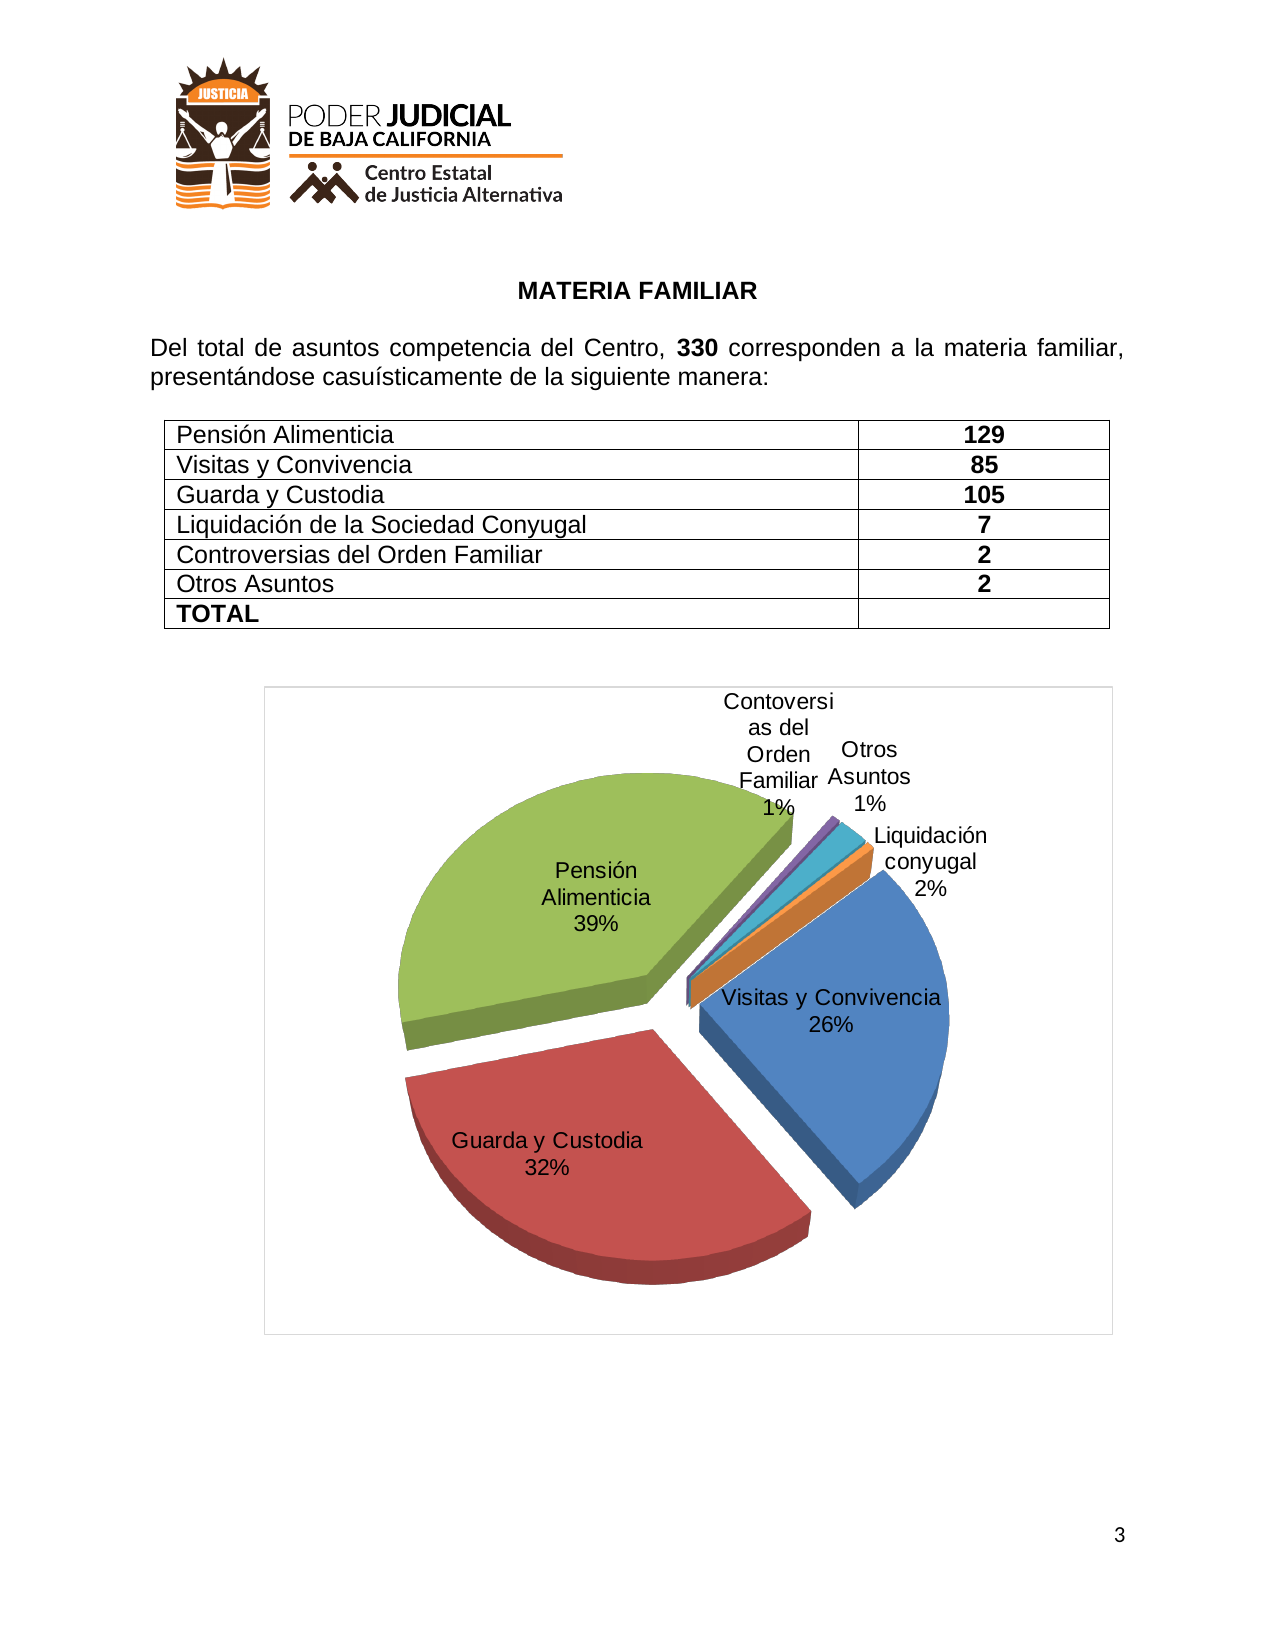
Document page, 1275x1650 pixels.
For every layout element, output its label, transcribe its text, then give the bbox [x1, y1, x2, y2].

table_cell 2 [859, 540, 1109, 568]
table_cell 105 [859, 480, 1109, 509]
text MATERIA FAMILIAR [150, 276, 1125, 304]
table_cell Controversias del Orden Familiar [165, 540, 858, 568]
table_cell 7 [859, 510, 1109, 539]
table_cell Otros Asuntos [165, 570, 858, 598]
table_cell 2 [859, 570, 1109, 598]
table_cell Visitas y Convivencia [165, 450, 858, 479]
picture [172, 54, 567, 213]
table_header Pensión Alimenticia [165, 421, 858, 449]
table_cell Guarda y Custodia [165, 480, 858, 509]
table_cell TOTAL [165, 599, 858, 628]
text Del total de asuntos competencia del Centro, 330 corresponden a la materia familiar, presentándose casuísticamente de la siguiente manera: [150, 333, 1125, 391]
table_cell Liquidación de la Sociedad Conyugal [165, 510, 858, 539]
table_header 129 [859, 421, 1109, 449]
table_cell [859, 599, 1109, 628]
table_cell 85 [859, 450, 1109, 479]
